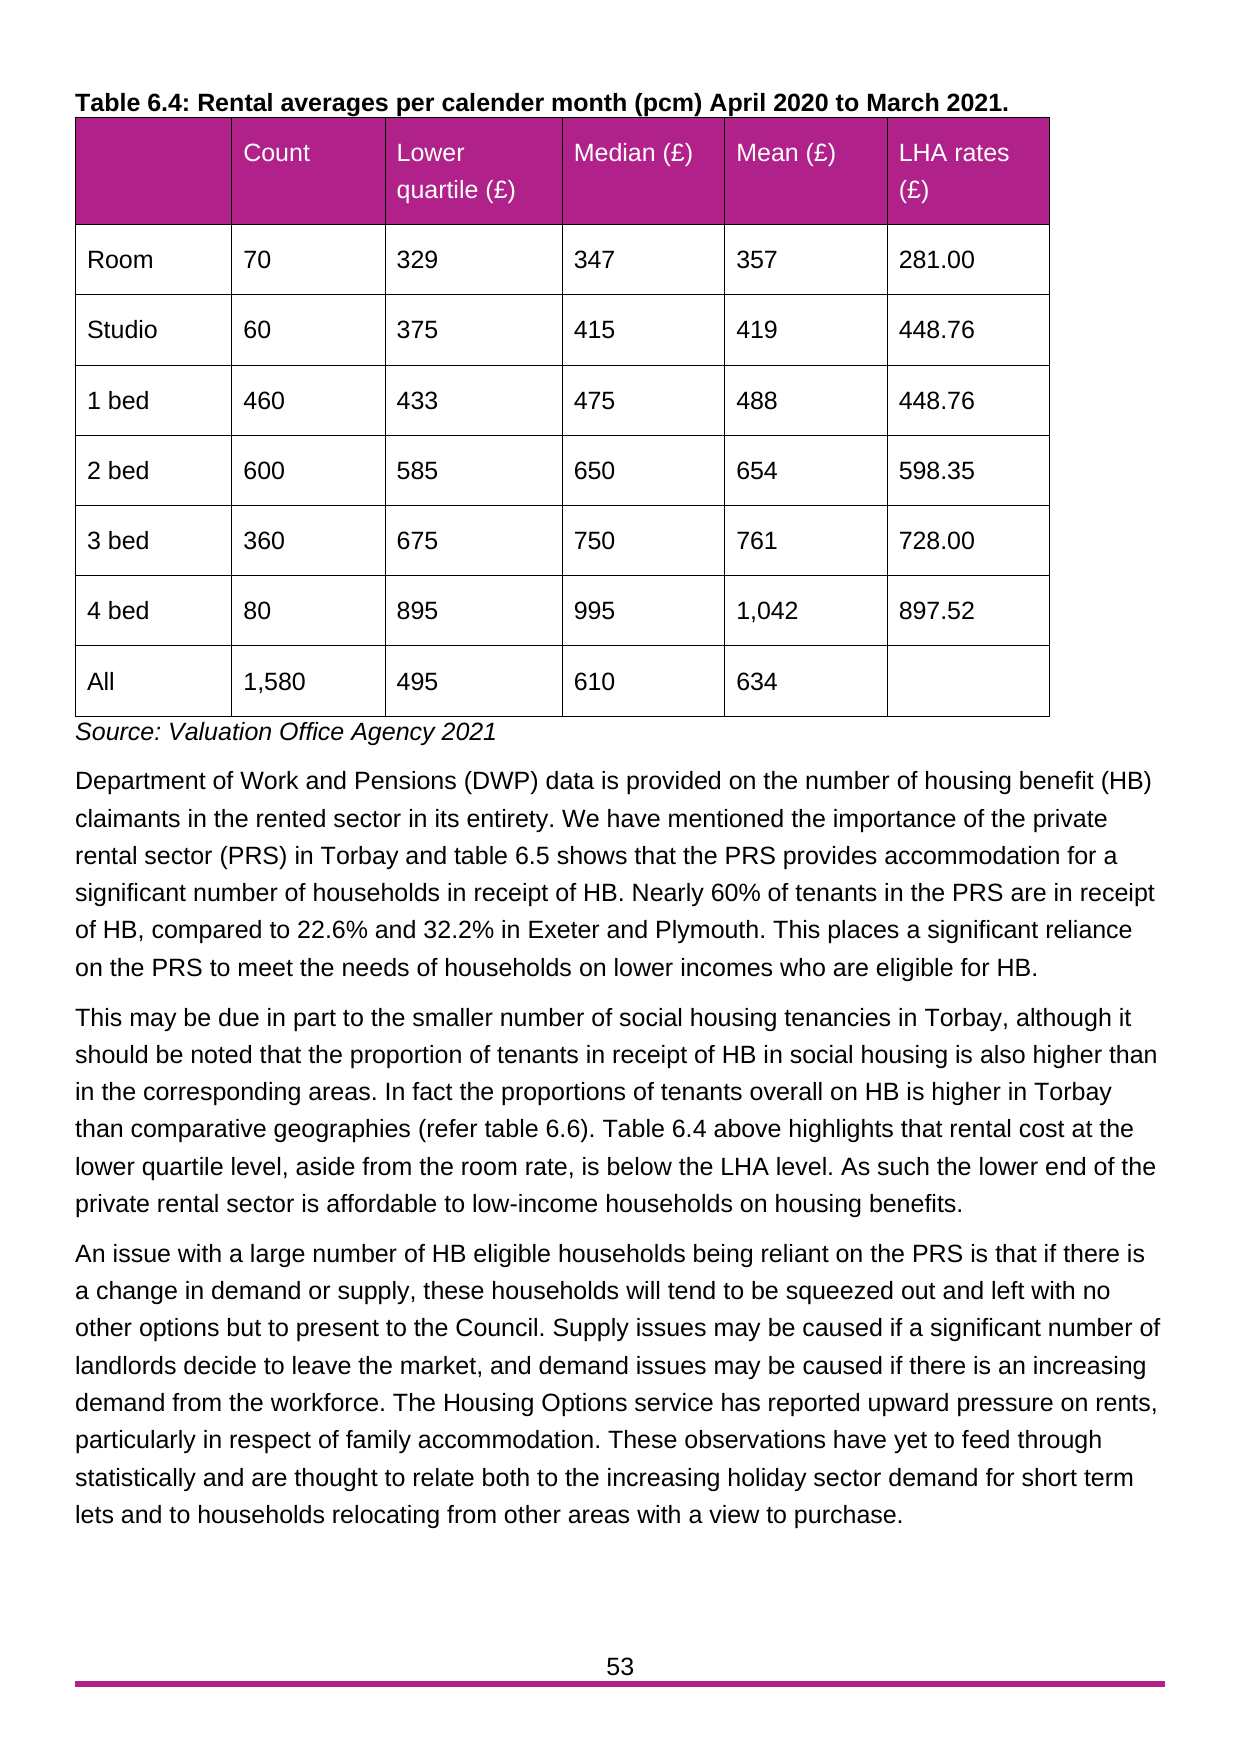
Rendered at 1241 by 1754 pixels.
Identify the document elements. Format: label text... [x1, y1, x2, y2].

table_cell 4 bed [76, 576, 231, 645]
text This may be due in part to the smaller number of social housing tenancies in Torbay, although it should be noted that the proportion of tenants in receipt of HB in social housing is also higher than in the corresponding areas. In fact the proportions of tenants overall on HB is higher in Torbay than comparative geographies (refer table 6.6). Table 6.4 above highlights that rental cost at the lower quartile level, aside from the room rate, is below the LHA level. As such the lower end of the private rental sector is affordable to low-income households on housing benefits. [75, 1003, 1165, 1218]
text An issue with a large number of HB eligible households being reliant on the PRS is that if there is a change in demand or supply, these households will tend to be squeezed out and left with no other options but to present to the Council. Supply issues may be caused if a significant number of landlords decide to leave the market, and demand issues may be caused if there is an increasing demand from the workforce. The Housing Options service has reported upward pressure on rents, particularly in respect of family accommodation. These observations have yet to feed through statistically and are thought to relate both to the increasing holiday sector demand for short term lets and to households relocating from other areas with a view to purchase. [75, 1239, 1165, 1529]
table_cell 415 [563, 295, 724, 364]
table_cell 654 [725, 436, 887, 505]
table_header Median (£) [563, 118, 724, 224]
text Department of Work and Pensions (DWP) data is provided on the number of housing benefit (HB) claimants in the rented sector in its entirety. We have mentioned the importance of the private rental sector (PRS) in Torbay and table 6.5 shows that the PRS provides accommodation for a significant number of households in receipt of HB. Nearly 60% of tenants in the PRS are in receipt of HB, compared to 22.6% and 32.2% in Exeter and Plymouth. This places a significant reliance on the PRS to meet the needs of households on lower incomes who are eligible for HB. [75, 766, 1165, 982]
table_cell 475 [563, 366, 724, 435]
table_cell 448.76 [888, 366, 1049, 435]
table_cell 347 [563, 225, 724, 294]
table_cell 80 [232, 576, 385, 645]
text Source: Valuation Office Agency 2021 [75, 717, 1165, 745]
table_cell 70 [232, 225, 385, 294]
table_cell 1,042 [725, 576, 887, 645]
table_cell [888, 646, 1049, 716]
table_cell 60 [232, 295, 385, 364]
table_cell Room [76, 225, 231, 294]
text Table 6.4: Rental averages per calender month (pcm) April 2020 to March 2021. [75, 88, 1165, 117]
table_cell 2 bed [76, 436, 231, 505]
table_cell 1,580 [232, 646, 385, 716]
table_cell 329 [386, 225, 562, 294]
table_cell Studio [76, 295, 231, 364]
table_cell 995 [563, 576, 724, 645]
table_cell 419 [725, 295, 887, 364]
table_cell 460 [232, 366, 385, 435]
table_header Mean (£) [725, 118, 887, 224]
table_header LHA rates (£) [888, 118, 1049, 224]
table_cell 750 [563, 506, 724, 575]
table_cell 634 [725, 646, 887, 716]
table_cell 448.76 [888, 295, 1049, 364]
table_cell 281.00 [888, 225, 1049, 294]
table_cell 675 [386, 506, 562, 575]
table_cell 897.52 [888, 576, 1049, 645]
table_cell 610 [563, 646, 724, 716]
table_cell 375 [386, 295, 562, 364]
table_cell 761 [725, 506, 887, 575]
table_header [76, 118, 231, 224]
table_cell 3 bed [76, 506, 231, 575]
table_cell 495 [386, 646, 562, 716]
table_cell 488 [725, 366, 887, 435]
table_cell 357 [725, 225, 887, 294]
table_header Lower quartile (£) [386, 118, 562, 224]
table_cell 585 [386, 436, 562, 505]
table_cell 895 [386, 576, 562, 645]
table_cell 1 bed [76, 366, 231, 435]
table_cell 650 [563, 436, 724, 505]
table_cell 360 [232, 506, 385, 575]
table_cell 728.00 [888, 506, 1049, 575]
table_cell 433 [386, 366, 562, 435]
table_cell 600 [232, 436, 385, 505]
table_header Count [232, 118, 385, 224]
table_cell 598.35 [888, 436, 1049, 505]
table_cell All [76, 646, 231, 716]
